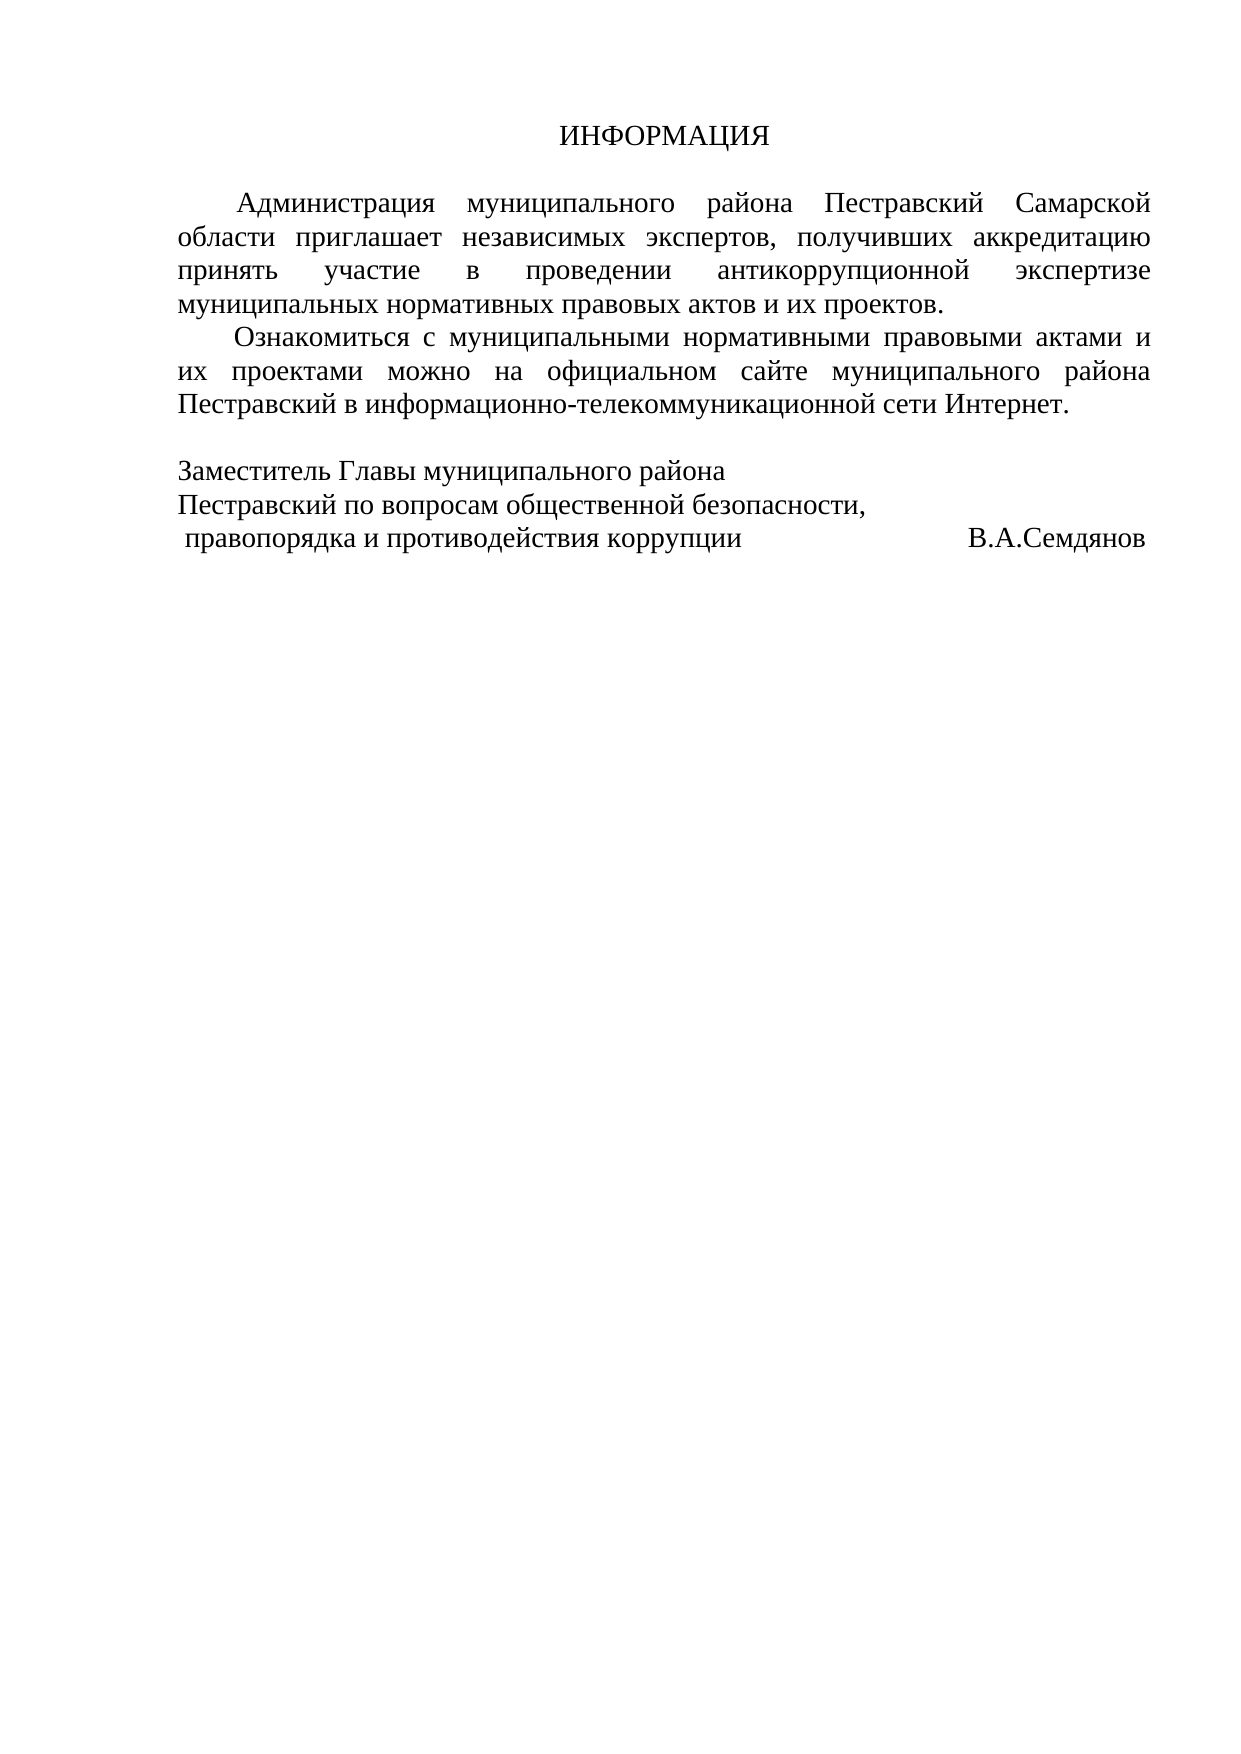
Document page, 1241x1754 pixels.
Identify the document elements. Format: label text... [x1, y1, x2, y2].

text Ознакомиться с муниципальными нормативными правовыми актами и их проектами можно на официальном сайте муниципального района Пестравский в информационно-телекоммуникационной сети Интернет. [177, 319, 1152, 420]
text Пестравский по вопросам общественной безопасности, [177, 487, 1152, 521]
text Администрация муниципального района Пестравский Самарской области приглашает независимых экспертов, получивших аккредитацию принять участие в проведении антикоррупционной экспертизе муниципальных нормативных правовых актов и их проектов. [177, 185, 1152, 319]
text ИНФОРМАЦИЯ [177, 118, 1152, 152]
text Заместитель Главы муниципального района [177, 453, 1152, 487]
text правопорядка и противодействия коррупции В.А.Семдянов [177, 521, 1152, 554]
